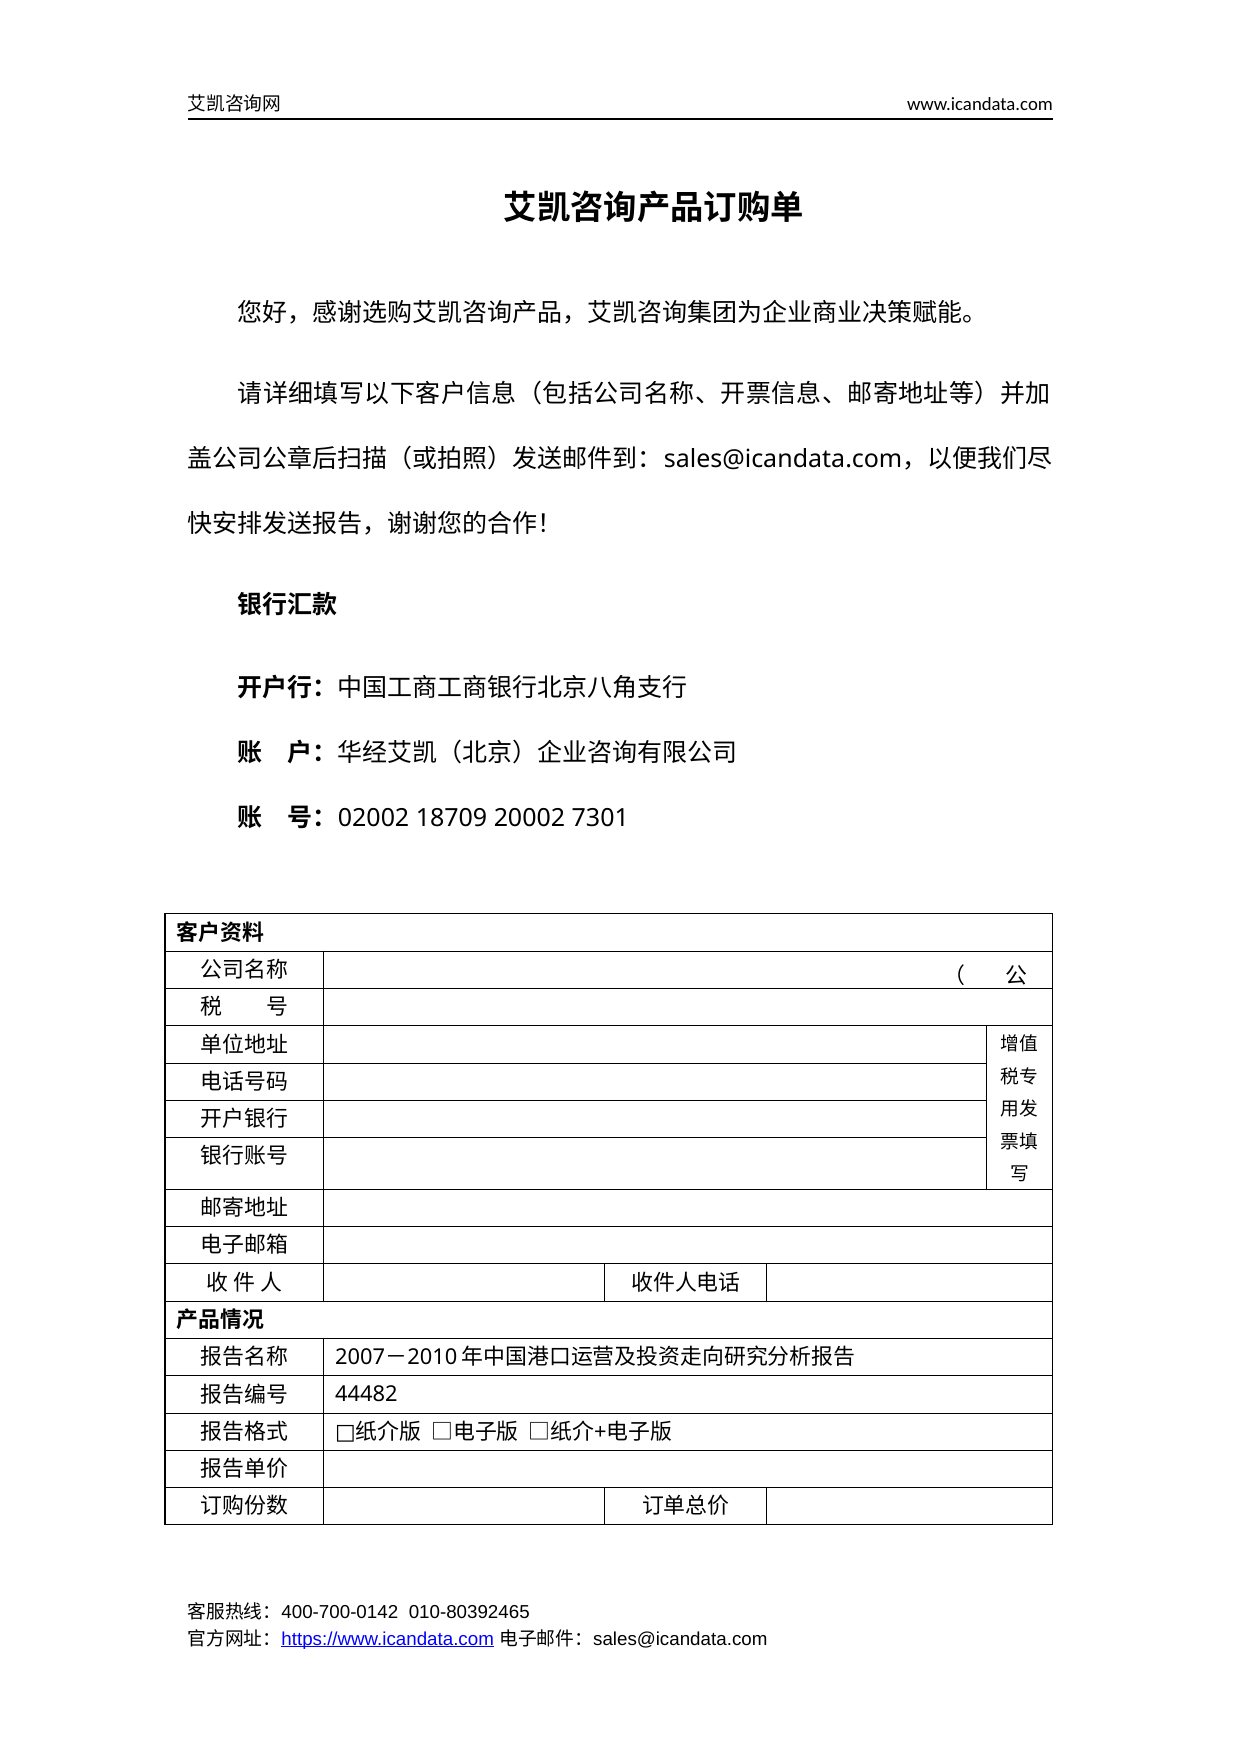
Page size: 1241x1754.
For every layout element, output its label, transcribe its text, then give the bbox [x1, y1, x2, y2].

table_cell [767, 1488, 1052, 1524]
table_cell 报告格式 [166, 1414, 323, 1450]
table_cell 44482 [324, 1376, 1052, 1412]
table_cell 报告名称 [166, 1339, 323, 1375]
table_cell 银行账号 [166, 1138, 323, 1189]
table_header 客户资料 [166, 914, 1052, 951]
table_cell 收件人电话 [605, 1264, 766, 1301]
table_cell [324, 1451, 1052, 1487]
text 请详细填写以下客户信息（包括公司名称、开票信息、邮寄地址等）并加盖公司公章后扫描（或拍照）发送邮件到：sales@icandata.com，以便我们尽快安排发送报告，谢谢您的合作！ [187, 359, 1053, 554]
table_cell [324, 1138, 986, 1189]
table_cell [324, 989, 1052, 1025]
table_cell [324, 1026, 986, 1062]
table_cell 订购份数 [166, 1488, 323, 1524]
table_cell 电子邮箱 [166, 1227, 323, 1263]
table_cell 订单总价 [605, 1488, 766, 1524]
table_cell 报告单价 [166, 1451, 323, 1487]
text 银行汇款 [187, 570, 1053, 635]
table_cell [767, 1264, 1052, 1301]
table_cell [324, 1264, 604, 1301]
text 账 户：华经艾凯（北京）企业咨询有限公司 [187, 718, 1053, 783]
table_cell 开户银行 [166, 1101, 323, 1137]
table_cell 增值税专用发票填写 [987, 1026, 1052, 1189]
table_cell [324, 1064, 986, 1100]
table_cell 报告编号 [166, 1376, 323, 1412]
table_cell 税 号 [166, 989, 323, 1025]
table_cell [324, 1227, 1052, 1263]
table_cell 邮寄地址 [166, 1190, 323, 1226]
table_cell 电话号码 [166, 1064, 323, 1100]
text 艾凯咨询产品订购单 [187, 172, 1053, 237]
table_cell □纸介版 □电子版 □纸介+电子版 [324, 1414, 1052, 1450]
table_cell 单位地址 [166, 1026, 323, 1062]
text 开户行：中国工商工商银行北京八角支行 [187, 653, 1053, 718]
text 账 号：02002 18709 20002 7301 [187, 783, 1053, 848]
table_cell [324, 1101, 986, 1137]
table_cell 产品情况 [166, 1302, 1052, 1338]
table_cell [324, 1190, 1052, 1226]
table_cell 2007－2010年中国港口运营及投资走向研究分析报告 [324, 1339, 1052, 1375]
text 您好，感谢选购艾凯咨询产品，艾凯咨询集团为企业商业决策赋能。 [187, 278, 1053, 343]
table_cell 收 件 人 [166, 1264, 323, 1301]
table_cell 公司名称 [166, 952, 323, 988]
table_cell [324, 1488, 604, 1524]
table_cell [324, 952, 1052, 988]
